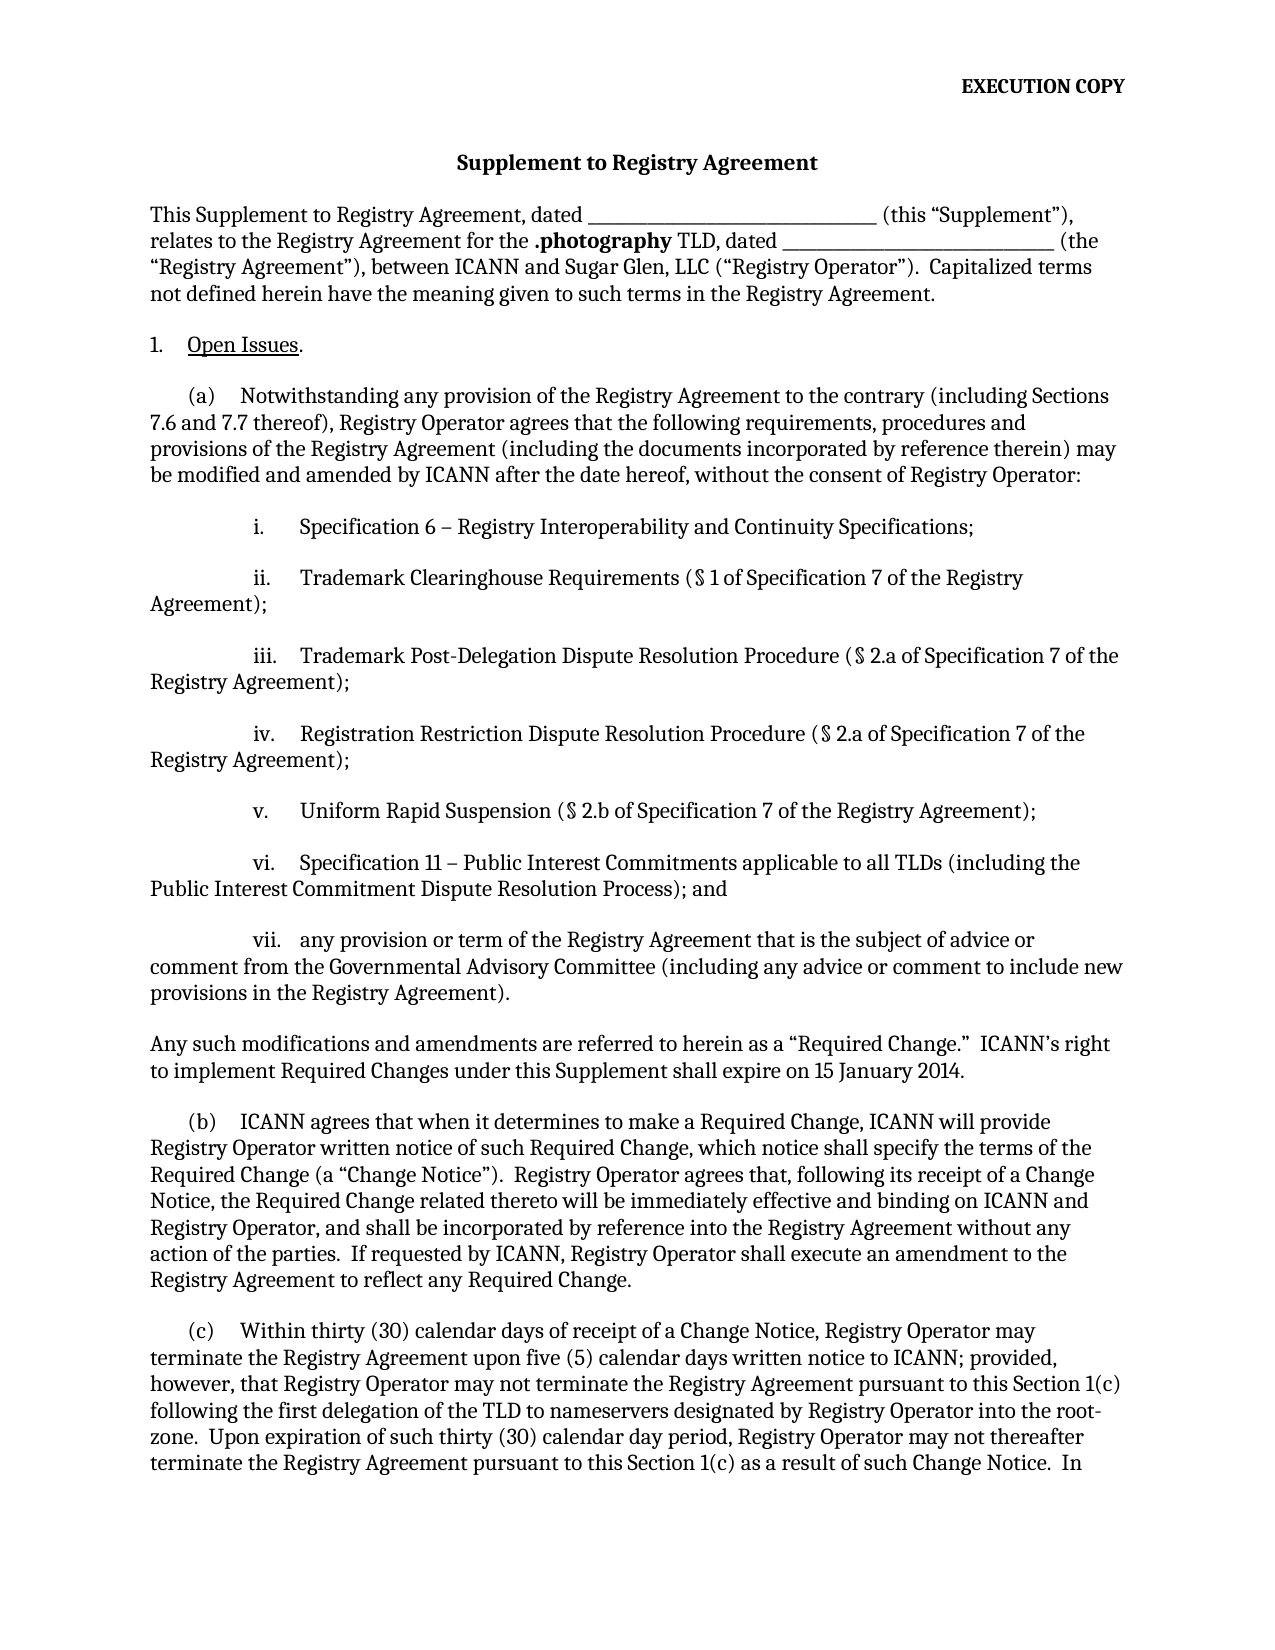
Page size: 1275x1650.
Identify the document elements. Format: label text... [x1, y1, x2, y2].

list Registration Restriction Dispute Resolution Procedure (§ 2.a of Specification 7 of the Registry Agreement); [150, 720, 1125, 773]
list Trademark Post-Delegation Dispute Resolution Procedure (§ 2.a of Specification 7 of the Registry Agreement); [150, 643, 1125, 695]
list Notwithstanding any provision of the Registry Agreement to the contrary (including Sections 7.6 and 7.7 thereof), Registry Operator agrees that the following requirements, procedures and provisions of the Registry Agreement (including the documents incorporated by reference therein) may be modified and amended by ICANN after the date hereof, without the consent of Registry Operator: [150, 383, 1125, 488]
list Specification 11 – Public Interest Commitments applicable to all TLDs (including the Public Interest Commitment Dispute Resolution Process); and [150, 849, 1125, 902]
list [150, 1318, 1125, 1476]
text This Supplement to Registry Agreement, dated __________________________________ (this “Supplement”), relates to the Registry Agreement for the .photography TLD, dated ________________________________ (the “Registry Agreement”), between ICANN and Sugar Glen, LLC (“Registry Operator”). Capitalized terms not defined herein have the meaning given to such terms in the Registry Agreement. [150, 201, 1125, 307]
list Open Issues. [150, 332, 1125, 358]
list ICANN agrees that when it determines to make a Required Change, ICANN will provide Registry Operator written notice of such Required Change, which notice shall specify the terms of the Required Change (a “Change Notice”). Registry Operator agrees that, following its receipt of a Change Notice, the Required Change related thereto will be immediately effective and binding on ICANN and Registry Operator, and shall be incorporated by reference into the Registry Agreement without any action of the parties. If requested by ICANN, Registry Operator shall execute an amendment to the Registry Agreement to reflect any Required Change. [150, 1109, 1125, 1293]
list any provision or term of the Registry Agreement that is the subject of advice or comment from the Governmental Advisory Committee (including any advice or comment to include new provisions in the Registry Agreement). [150, 927, 1125, 1006]
list Trademark Clearinghouse Requirements (§ 1 of Specification 7 of the Registry Agreement); [150, 565, 1125, 618]
text Any such modifications and amendments are referred to herein as a “Required Change.” ICANN’s right to implement Required Changes under this Supplement shall expire on 15 January 2014. [150, 1031, 1125, 1084]
list Specification 6 – Registry Interoperability and Continuity Specifications; [150, 513, 1125, 540]
list Uniform Rapid Suspension (§ 2.b of Specification 7 of the Registry Agreement); [150, 798, 1125, 824]
text Supplement to Registry Agreement [150, 150, 1125, 176]
